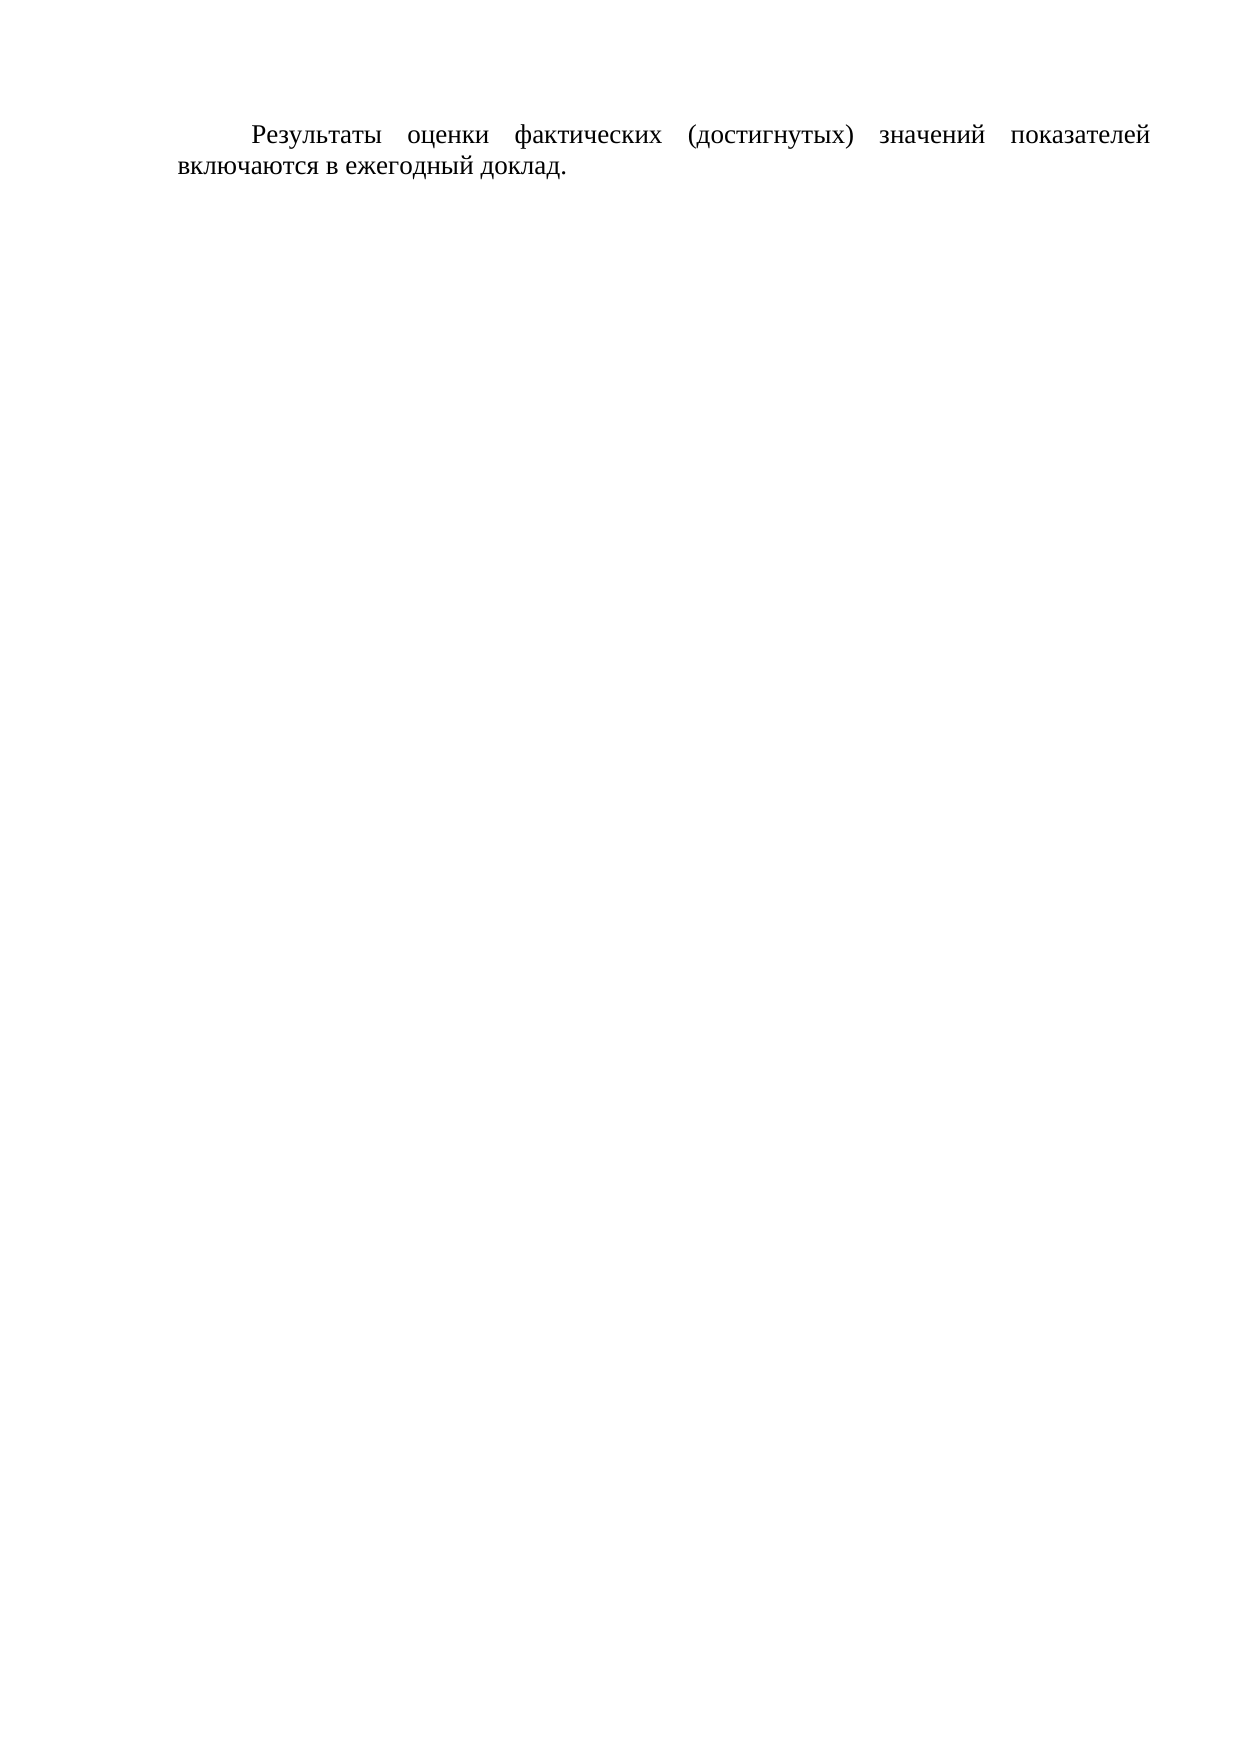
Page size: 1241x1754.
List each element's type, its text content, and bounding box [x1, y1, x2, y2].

text Результаты оценки фактических (достигнутых) значений показателей включаются в ежегодный доклад. [177, 118, 1152, 180]
